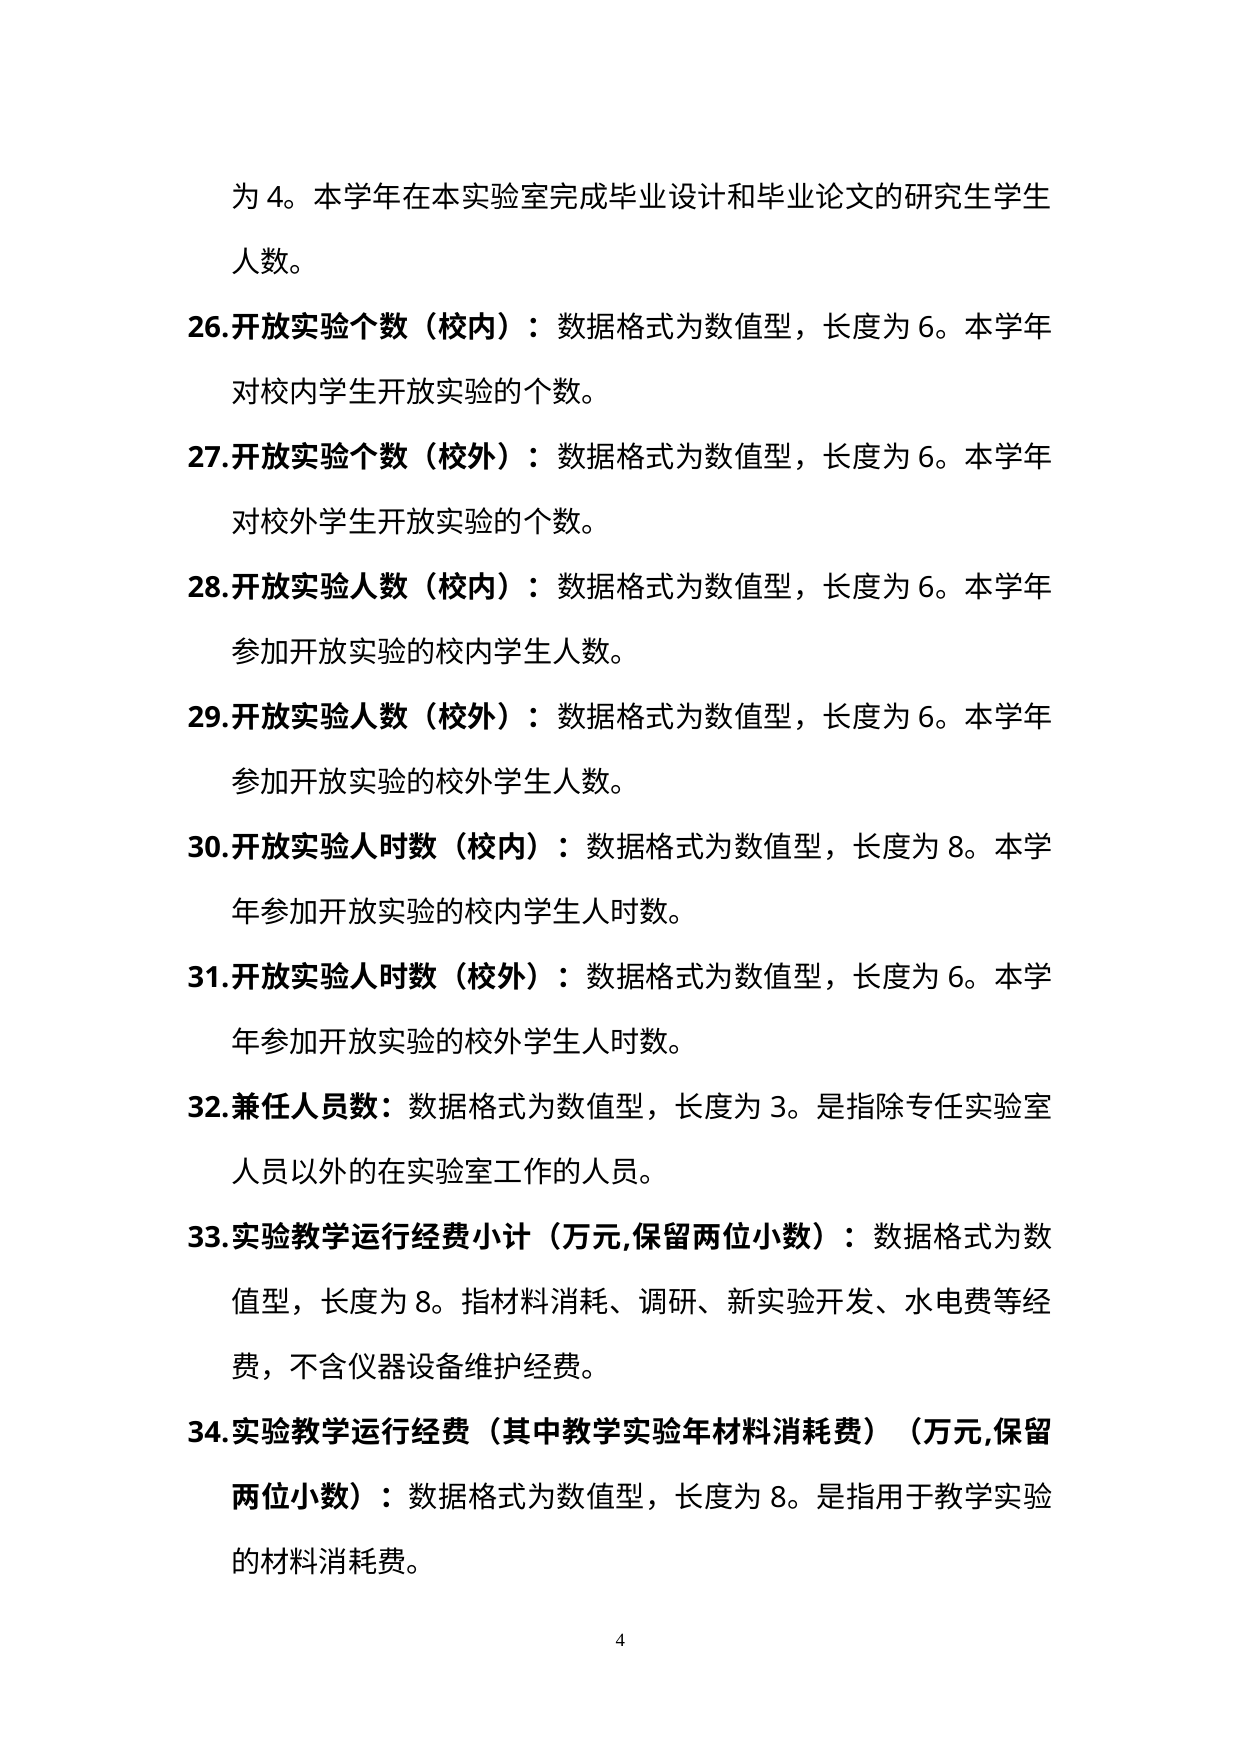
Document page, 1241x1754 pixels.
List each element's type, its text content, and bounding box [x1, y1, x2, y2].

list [187, 162, 1053, 292]
list 开放实验人时数（校内）：数据格式为数值型，长度为8。本学年参加开放实验的校内学生人时数。 [187, 812, 1053, 942]
list 开放实验个数（校内）：数据格式为数值型，长度为6。本学年对校内学生开放实验的个数。 [187, 292, 1053, 422]
list 开放实验人数（校外）：数据格式为数值型，长度为6。本学年参加开放实验的校外学生人数。 [187, 682, 1053, 812]
list 开放实验人时数（校外）：数据格式为数值型，长度为6。本学年参加开放实验的校外学生人时数。 [187, 942, 1053, 1072]
list 实验教学运行经费（其中教学实验年材料消耗费）（万元,保留两位小数）：数据格式为数值型，长度为8。是指用于教学实验的材料消耗费。 [187, 1397, 1053, 1592]
list 开放实验人数（校内）：数据格式为数值型，长度为6。本学年参加开放实验的校内学生人数。 [187, 552, 1053, 682]
list 开放实验个数（校外）：数据格式为数值型，长度为6。本学年对校外学生开放实验的个数。 [187, 422, 1053, 552]
list 兼任人员数：数据格式为数值型，长度为3。是指除专任实验室人员以外的在实验室工作的人员。 [187, 1072, 1053, 1202]
list 实验教学运行经费小计（万元,保留两位小数）：数据格式为数值型，长度为8。指材料消耗、调研、新实验开发、水电费等经费，不含仪器设备维护经费。 [187, 1202, 1053, 1397]
